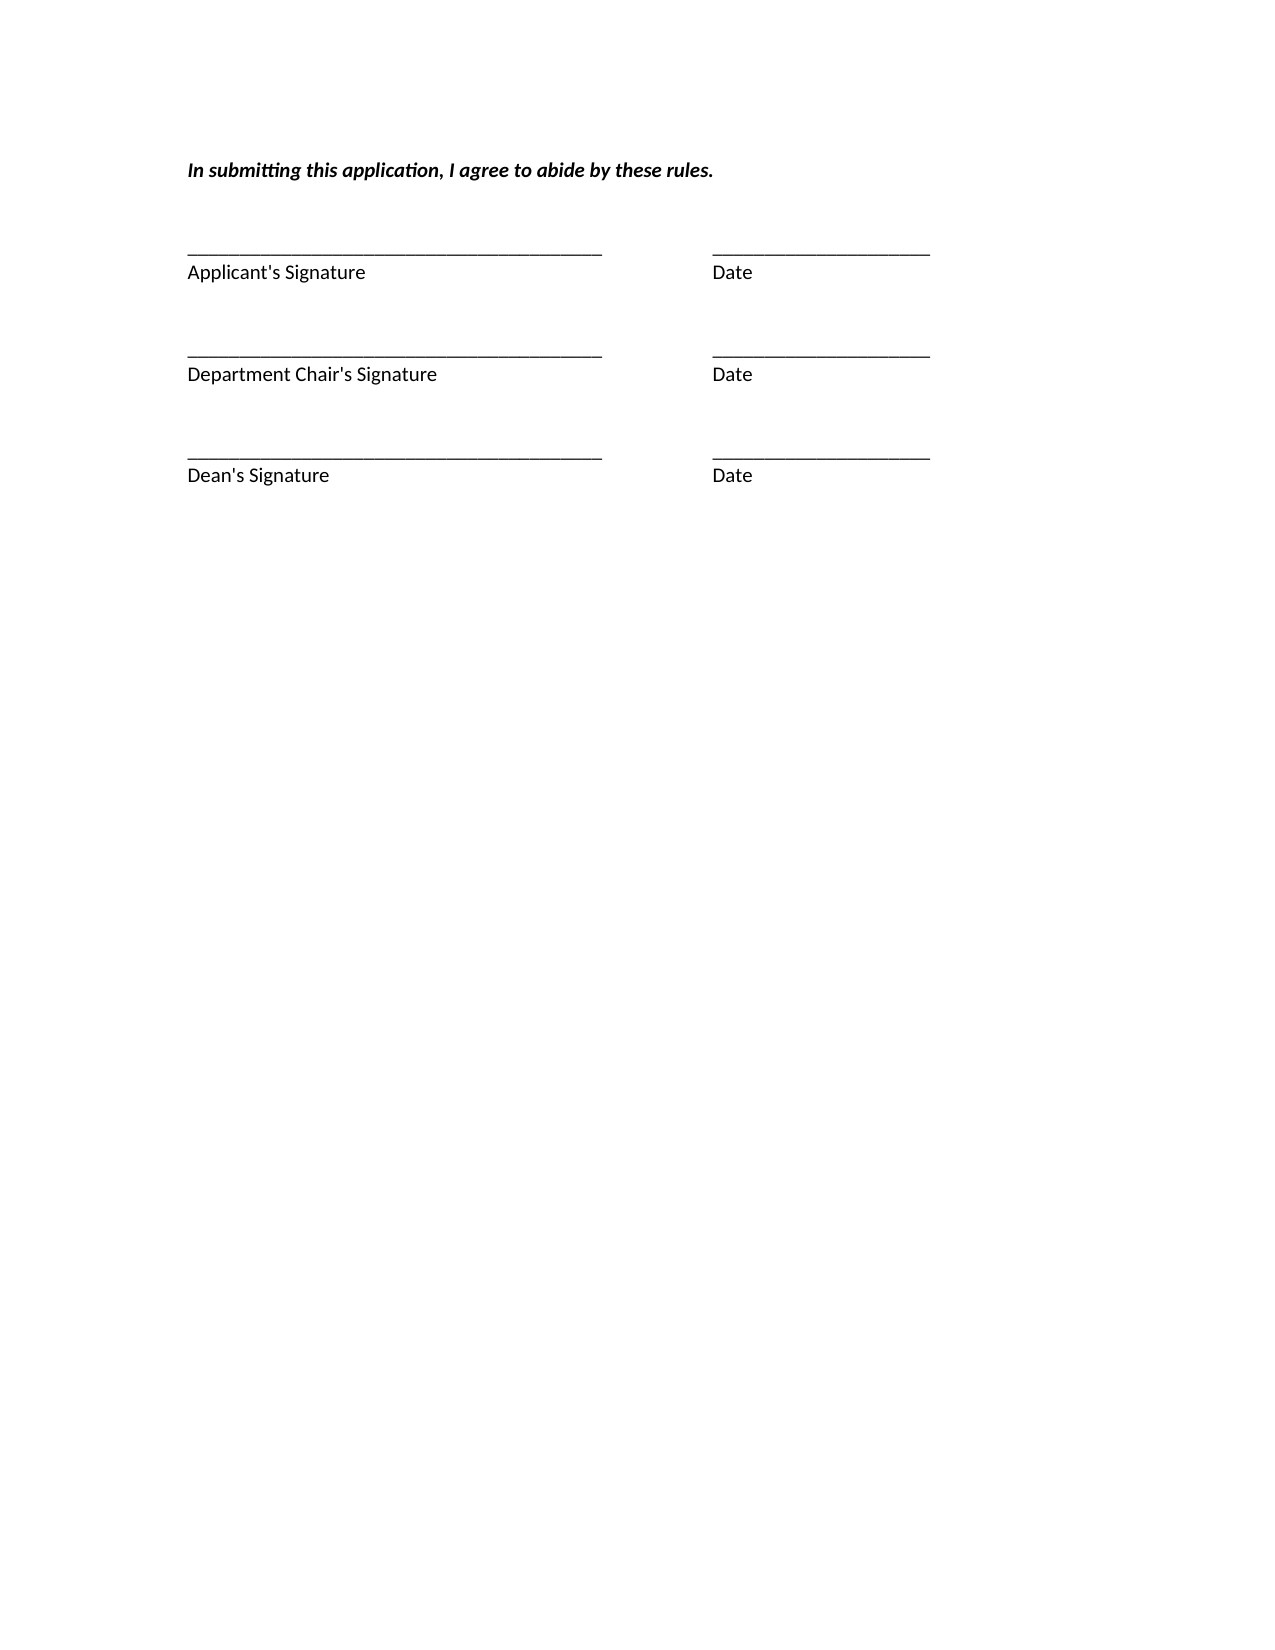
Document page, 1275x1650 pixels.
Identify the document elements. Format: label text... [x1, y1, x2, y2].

text Dean's Signature Date [187, 462, 1087, 488]
text ________________________________________ _____________________ [187, 437, 1087, 462]
text Department Chair's Signature Date [187, 361, 1087, 386]
text ________________________________________ _____________________ [187, 234, 1087, 259]
text In submitting this application, I agree to abide by these rules. [187, 157, 1087, 183]
text ________________________________________ _____________________ [187, 335, 1087, 361]
text Applicant's Signature Date [187, 259, 1087, 284]
